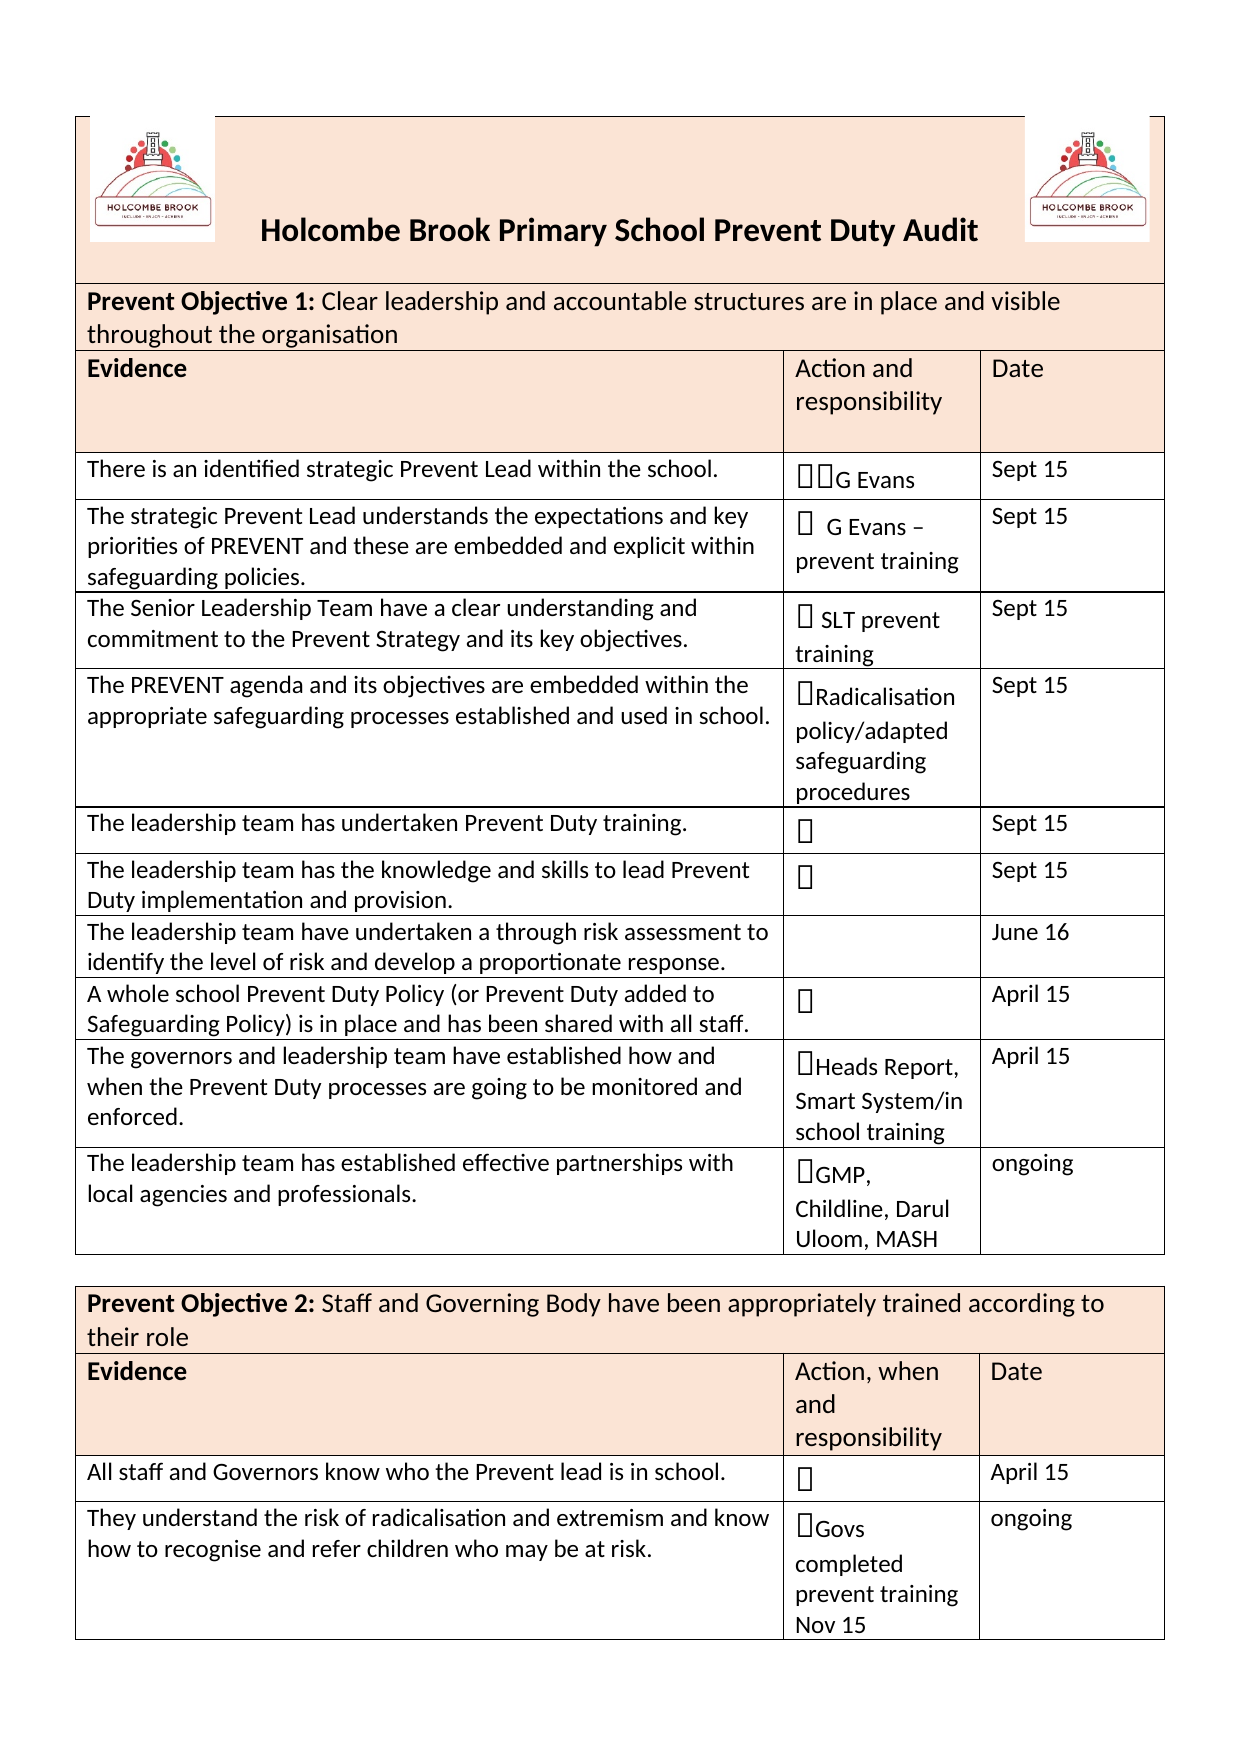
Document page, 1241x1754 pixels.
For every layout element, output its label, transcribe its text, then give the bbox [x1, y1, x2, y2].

table_cell Radicalisation policy/adapted safeguarding procedures [784, 669, 980, 806]
table_cell The leadership team has established effective partnerships with local agencies and professionals. [76, 1148, 783, 1254]
table_cell ongoing [980, 1502, 1164, 1639]
table_cell The leadership team has the knowledge and skills to lead Prevent Duty implementation and provision. [76, 854, 783, 915]
table_cell The Senior Leadership Team have a clear understanding and commitment to the Prevent Strategy and its key objectives. [76, 593, 783, 668]
table_cell  [784, 854, 980, 915]
table_cell A whole school Prevent Duty Policy (or Prevent Duty added to Safeguarding Policy) is in place and has been shared with all staff. [76, 978, 783, 1039]
table_cell GMP, Childline, Darul Uloom, MASH [784, 1148, 980, 1254]
picture [1024, 116, 1150, 242]
table_cell All staff and Governors know who the Prevent lead is in school. [76, 1456, 783, 1501]
table_cell Date [980, 1354, 1164, 1455]
table_cell Sept 15 [981, 500, 1164, 591]
table_cell Sept 15 [981, 669, 1164, 806]
table_cell  [784, 808, 980, 853]
table_cell April 15 [981, 978, 1164, 1039]
table_cell The governors and leadership team have established how and when the Prevent Duty processes are going to be monitored and enforced. [76, 1040, 783, 1147]
table_cell Sept 15 [981, 453, 1164, 499]
table_cell April 15 [981, 1040, 1164, 1147]
table_cell  [784, 978, 980, 1039]
table_cell The strategic Prevent Lead understands the expectations and key priorities of PREVENT and these are embedded and explicit within safeguarding policies. [76, 500, 783, 591]
table_cell The leadership team have undertaken a through risk assessment to identify the level of risk and develop a proportionate response. [76, 916, 783, 977]
table_header Prevent Objective 2: Staff and Governing Body have been appropriately trained according to their role [76, 1287, 1164, 1353]
table_cell Evidence [76, 1354, 783, 1455]
table_cell  G Evans – prevent training [784, 500, 980, 591]
table_cell Date [981, 351, 1164, 452]
table_cell Heads Report, Smart System/in school training [784, 1040, 980, 1147]
table_cell There is an identified strategic Prevent Lead within the school. [76, 453, 783, 499]
table_cell  SLT prevent training [784, 593, 980, 668]
table_cell June 16 [981, 916, 1164, 977]
table_cell Action and responsibility [784, 351, 980, 452]
table_cell They understand the risk of radicalisation and extremism and know how to recognise and refer children who may be at risk. [76, 1502, 783, 1639]
table_cell The leadership team has undertaken Prevent Duty training. [76, 808, 783, 853]
table_cell Govs completed prevent training Nov 15 [784, 1502, 979, 1639]
table_cell G Evans [784, 453, 980, 499]
table_cell [784, 916, 980, 977]
table_cell Prevent Objective 1: Clear leadership and accountable structures are in place and visible throughout the organisation [76, 284, 1164, 350]
table_cell The PREVENT agenda and its objectives are embedded within the appropriate safeguarding processes established and used in school. [76, 669, 783, 806]
table_cell Action, when and responsibility [784, 1354, 979, 1455]
table_cell ongoing [981, 1148, 1164, 1254]
table_cell Sept 15 [981, 854, 1164, 915]
table_cell  [784, 1456, 979, 1501]
table_cell Sept 15 [981, 808, 1164, 853]
table_cell Sept 15 [981, 593, 1164, 668]
table_cell April 15 [980, 1456, 1164, 1501]
table_cell Evidence [76, 351, 783, 452]
picture [90, 116, 215, 242]
table_header Holcombe Brook Primary School Prevent Duty Audit [76, 117, 1164, 283]
